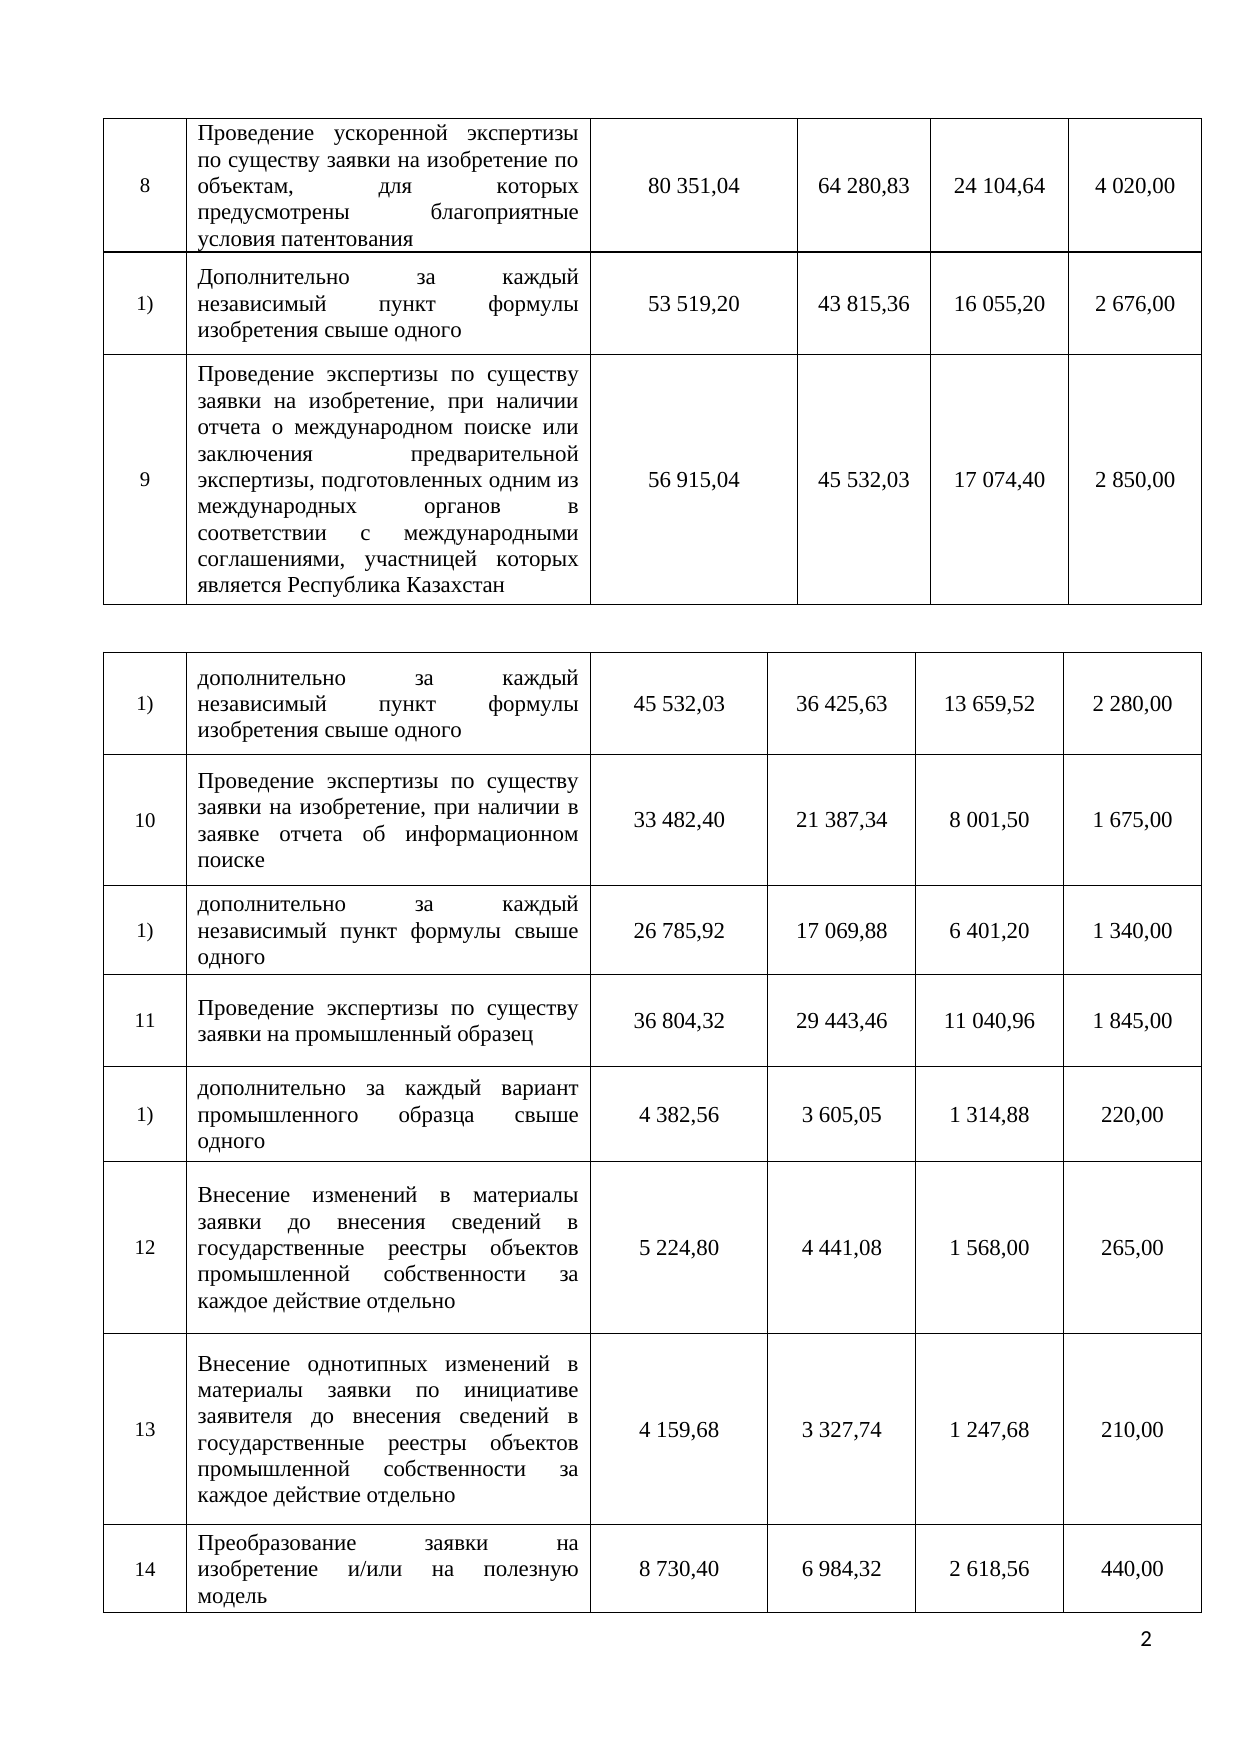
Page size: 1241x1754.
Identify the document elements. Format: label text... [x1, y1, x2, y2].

table_header 2 280,00 [1064, 653, 1201, 753]
table_cell дополнительно за каждый вариант промышленного образца свыше одного [187, 1067, 590, 1161]
table_cell 1 675,00 [1064, 755, 1201, 885]
table_cell 21 387,34 [768, 755, 915, 885]
table_cell 45 532,03 [798, 355, 930, 604]
table_cell Проведение экспертизы по существу заявки на изобретение, при наличии в заявке отчета об информационном поиске [187, 755, 590, 885]
table_cell 43 815,36 [798, 253, 930, 353]
table_cell 36 804,32 [591, 975, 767, 1066]
table_cell 17 069,88 [768, 886, 915, 974]
table_cell 1 247,68 [916, 1334, 1063, 1524]
table_cell 4 382,56 [591, 1067, 767, 1161]
table_cell 26 785,92 [591, 886, 767, 974]
table_header 13 659,52 [916, 653, 1063, 753]
table_cell 24 104,64 [931, 119, 1068, 251]
table_cell Проведение экспертизы по существу заявки на изобретение, при наличии отчета о международном поиске или заключения предварительной экспертизы, подготовленных одним из международных органов в соответствии с международными соглашениями, участницей которых является Республика Казахстан [187, 355, 590, 604]
table_cell Преобразование заявки на изобретение и/или на полезную модель [187, 1525, 590, 1612]
table_header дополнительно за каждый независимый пункт формулы изобретения свыше одного [187, 653, 590, 753]
table_cell 17 074,40 [931, 355, 1068, 604]
table_cell 56 915,04 [591, 355, 797, 604]
table_cell 10 [104, 755, 186, 885]
table_cell Проведение ускоренной экспертизы по существу заявки на изобретение по объектам, для которых предусмотрены благоприятные условия патентования [187, 119, 590, 251]
table_cell 29 443,46 [768, 975, 915, 1066]
table_cell Проведение экспертизы по существу заявки на промышленный образец [187, 975, 590, 1066]
table_cell 2 618,56 [916, 1525, 1063, 1612]
table_cell 13 [104, 1334, 186, 1524]
table_cell 1 314,88 [916, 1067, 1063, 1161]
table_cell 14 [104, 1525, 186, 1612]
table_cell 6 984,32 [768, 1525, 915, 1612]
table_cell Внесение однотипных изменений в материалы заявки по инициативе заявителя до внесения сведений в государственные реестры объектов промышленной собственности за каждое действие отдельно [187, 1334, 590, 1524]
table_cell 1 568,00 [916, 1162, 1063, 1333]
table_header 1) [104, 653, 186, 753]
table_cell 3 605,05 [768, 1067, 915, 1161]
table_cell 1 845,00 [1064, 975, 1201, 1066]
table_cell 80 351,04 [591, 119, 797, 251]
table_cell 1) [104, 1067, 186, 1161]
table_cell 12 [104, 1162, 186, 1333]
table_cell 8 001,50 [916, 755, 1063, 885]
table_cell 1) [104, 253, 186, 353]
table_cell 2 676,00 [1069, 253, 1201, 353]
table_cell 4 441,08 [768, 1162, 915, 1333]
table_cell 4 020,00 [1069, 119, 1201, 251]
table_cell 11 [104, 975, 186, 1066]
table_cell Внесение изменений в материалы заявки до внесения сведений в государственные реестры объектов промышленной собственности за каждое действие отдельно [187, 1162, 590, 1333]
table_cell 5 224,80 [591, 1162, 767, 1333]
table_cell 11 040,96 [916, 975, 1063, 1066]
table_cell 440,00 [1064, 1525, 1201, 1612]
table_cell 8 [104, 119, 186, 251]
table_header 45 532,03 [591, 653, 767, 753]
table_cell 2 850,00 [1069, 355, 1201, 604]
table_header 36 425,63 [768, 653, 915, 753]
table_cell 1) [104, 886, 186, 974]
table_cell 210,00 [1064, 1334, 1201, 1524]
table_cell 64 280,83 [798, 119, 930, 251]
table_cell 33 482,40 [591, 755, 767, 885]
table_cell 53 519,20 [591, 253, 797, 353]
table_cell 16 055,20 [931, 253, 1068, 353]
table_cell 4 159,68 [591, 1334, 767, 1524]
table_cell 1 340,00 [1064, 886, 1201, 974]
table_cell 6 401,20 [916, 886, 1063, 974]
table_cell 9 [104, 355, 186, 604]
table_cell 265,00 [1064, 1162, 1201, 1333]
table_cell 220,00 [1064, 1067, 1201, 1161]
table_cell 8 730,40 [591, 1525, 767, 1612]
table_cell дополнительно за каждый независимый пункт формулы свыше одного [187, 886, 590, 974]
table_cell 3 327,74 [768, 1334, 915, 1524]
table_cell Дополнительно за каждый независимый пункт формулы изобретения свыше одного [187, 253, 590, 353]
